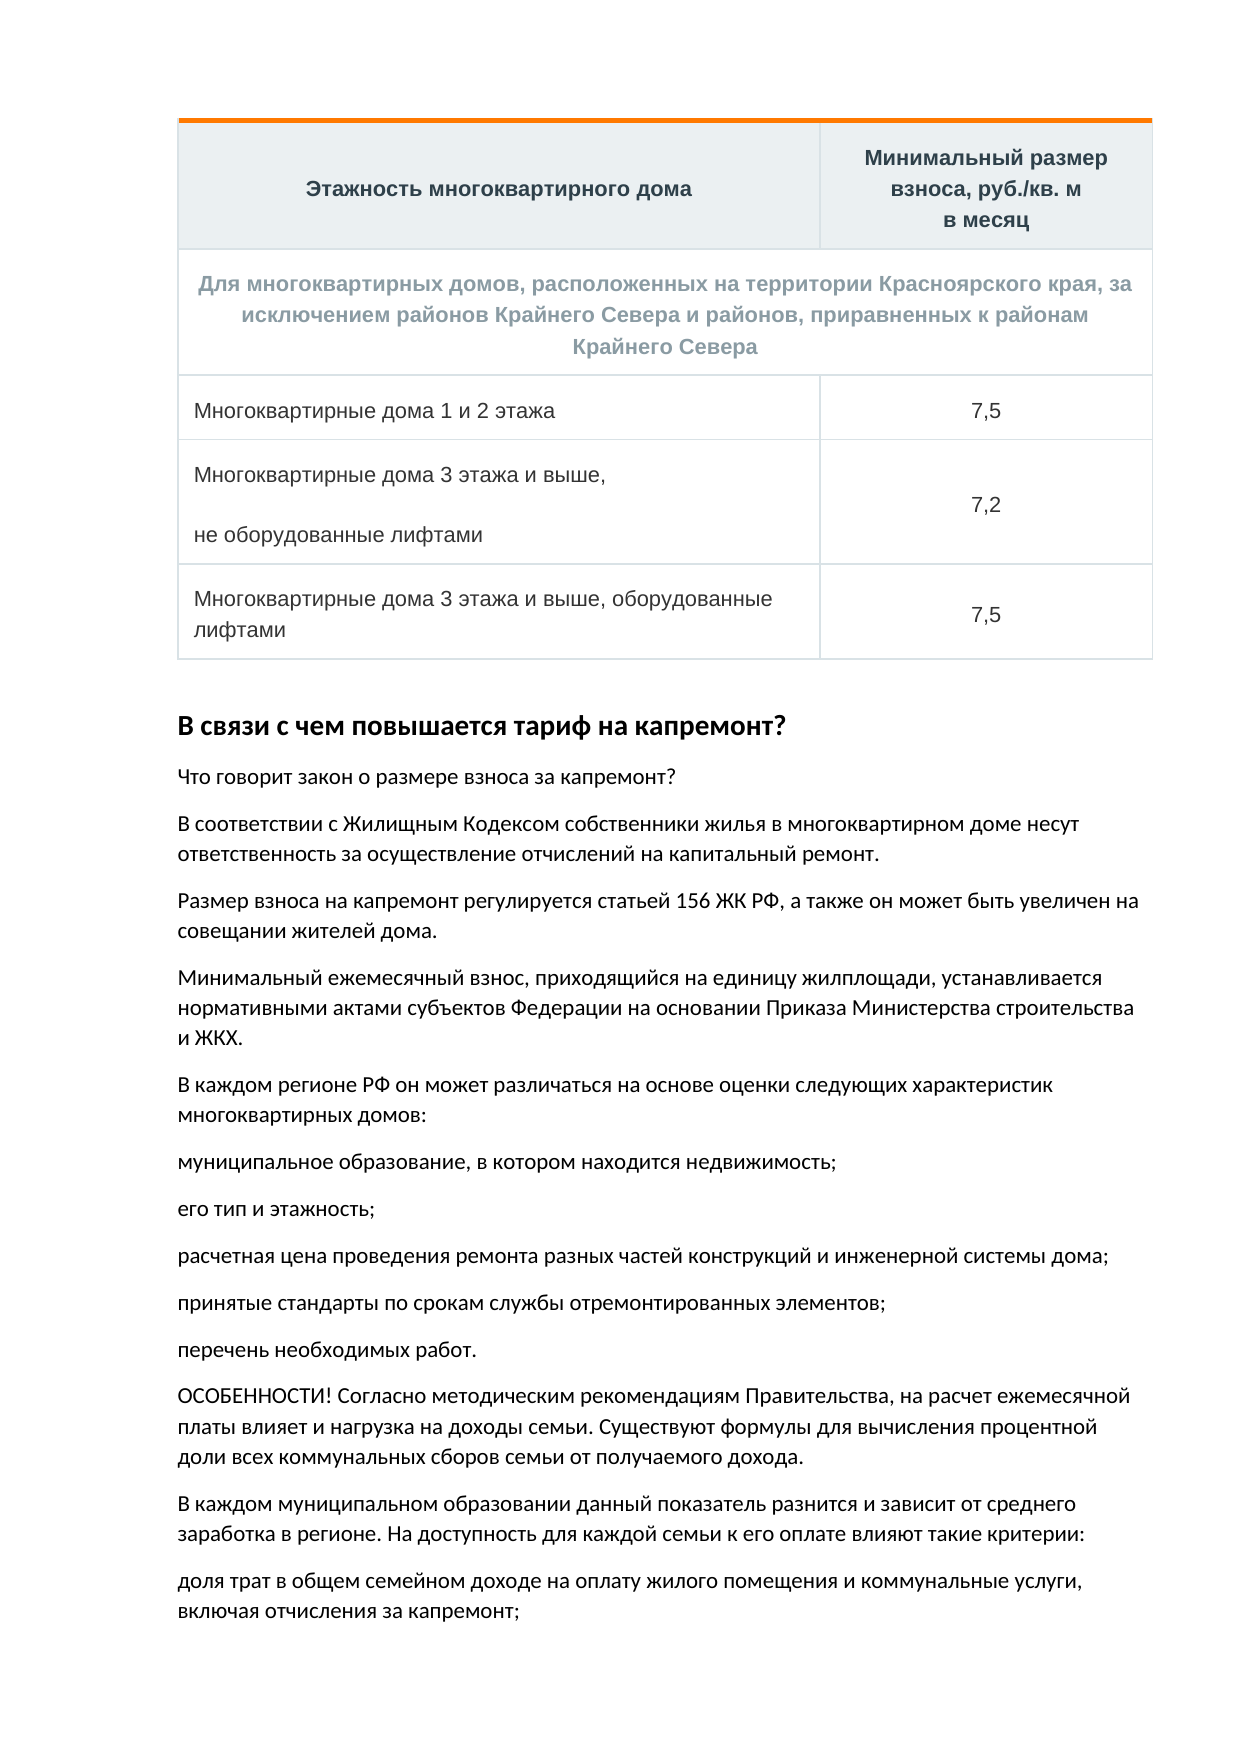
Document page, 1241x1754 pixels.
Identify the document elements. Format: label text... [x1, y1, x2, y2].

table_header Минимальный размер взноса, руб./кв. м в месяц [821, 123, 1152, 248]
table_cell Многоквартирные дома 1 и 2 этажа [179, 376, 819, 438]
text принятые стандарты по срокам службы отремонтированных элементов; [177, 1288, 1152, 1316]
text Минимальный ежемесячный взнос, приходящийся на единицу жилплощади, устанавливается нормативными актами субъектов Федерации на основании Приказа Министерства строительства и ЖКХ. [177, 963, 1152, 1051]
text В каждом регионе РФ он может различаться на основе оценки следующих характеристик многоквартирных домов: [177, 1070, 1152, 1128]
text В соответствии с Жилищным Кодексом собственники жилья в многоквартирном доме несут ответственность за осуществление отчислений на капитальный ремонт. [177, 809, 1152, 867]
text муниципальное образование, в котором находится недвижимость; [177, 1147, 1152, 1175]
table_cell Многоквартирные дома 3 этажа и выше, оборудованные лифтами [179, 565, 819, 658]
table_cell Для многоквартирных домов, расположенных на территории Красноярского края, за исключением районов Крайнего Севера и районов, приравненных к районам Крайнего Севера [179, 250, 1152, 374]
text В связи с чем повышается тариф на капремонт? [177, 707, 1152, 742]
table_cell 7,2 [821, 440, 1152, 563]
text доля трат в общем семейном доходе на оплату жилого помещения и коммунальные услуги, включая отчисления за капремонт; [177, 1566, 1152, 1624]
table_cell 7,5 [821, 376, 1152, 438]
text В каждом муниципальном образовании данный показатель разнится и зависит от среднего заработка в регионе. На доступность для каждой семьи к его оплате влияют такие критерии: [177, 1489, 1152, 1547]
text его тип и этажность; [177, 1194, 1152, 1222]
text ОСОБЕННОСТИ! Согласно методическим рекомендациям Правительства, на расчет ежемесячной платы влияет и нагрузка на доходы семьи. Существуют формулы для вычисления процентной доли всех коммунальных сборов семьи от получаемого дохода. [177, 1382, 1152, 1470]
text перечень необходимых работ. [177, 1335, 1152, 1363]
text Что говорит закон о размере взноса за капремонт? [177, 762, 1152, 790]
table_cell 7,5 [821, 565, 1152, 658]
table_header Этажность многоквартирного дома [179, 123, 819, 248]
table_cell Многоквартирные дома 3 этажа и выше, не оборудованные лифтами [179, 440, 819, 563]
text Размер взноса на капремонт регулируется статьей 156 ЖК РФ, а также он может быть увеличен на совещании жителей дома. [177, 886, 1152, 944]
text расчетная цена проведения ремонта разных частей конструкций и инженерной системы дома; [177, 1241, 1152, 1269]
